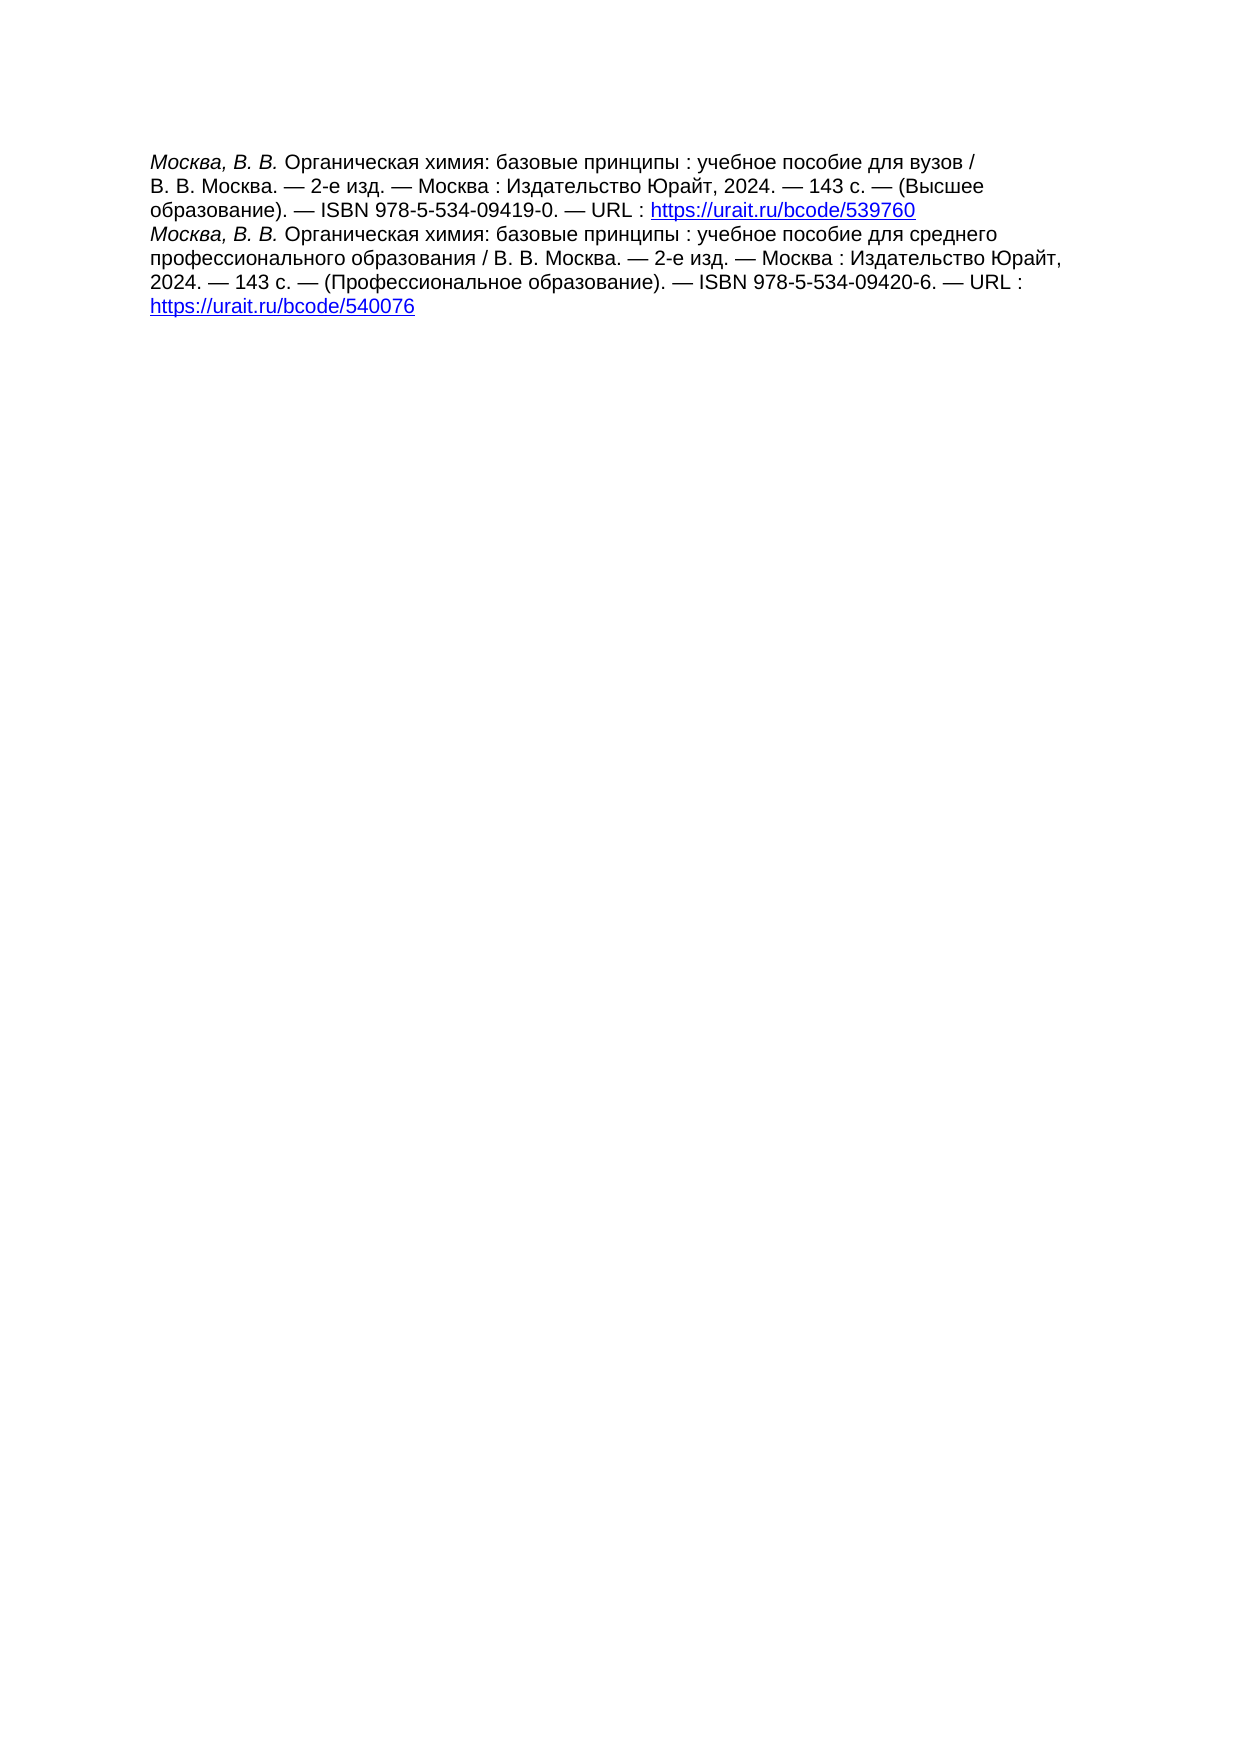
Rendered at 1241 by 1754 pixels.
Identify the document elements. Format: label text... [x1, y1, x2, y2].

text Москва, В. В. Органическая химия: базовые принципы : учебное пособие для вузов / В. В. Москва. — 2-е изд. — Москва : Издательство Юрайт, 2024. — 143 с. — (Высшее образование). — ISBN 978-5-534-09419-0. — URL : https://urait.ru/bcode/539760 [150, 150, 1090, 222]
text Москва, В. В. Органическая химия: базовые принципы : учебное пособие для среднего профессионального образования / В. В. Москва. — 2-е изд. — Москва : Издательство Юрайт, 2024. — 143 с. — (Профессиональное образование). — ISBN 978-5-534-09420-6. — URL : https://urait.ru/bcode/540076 [150, 222, 1090, 318]
